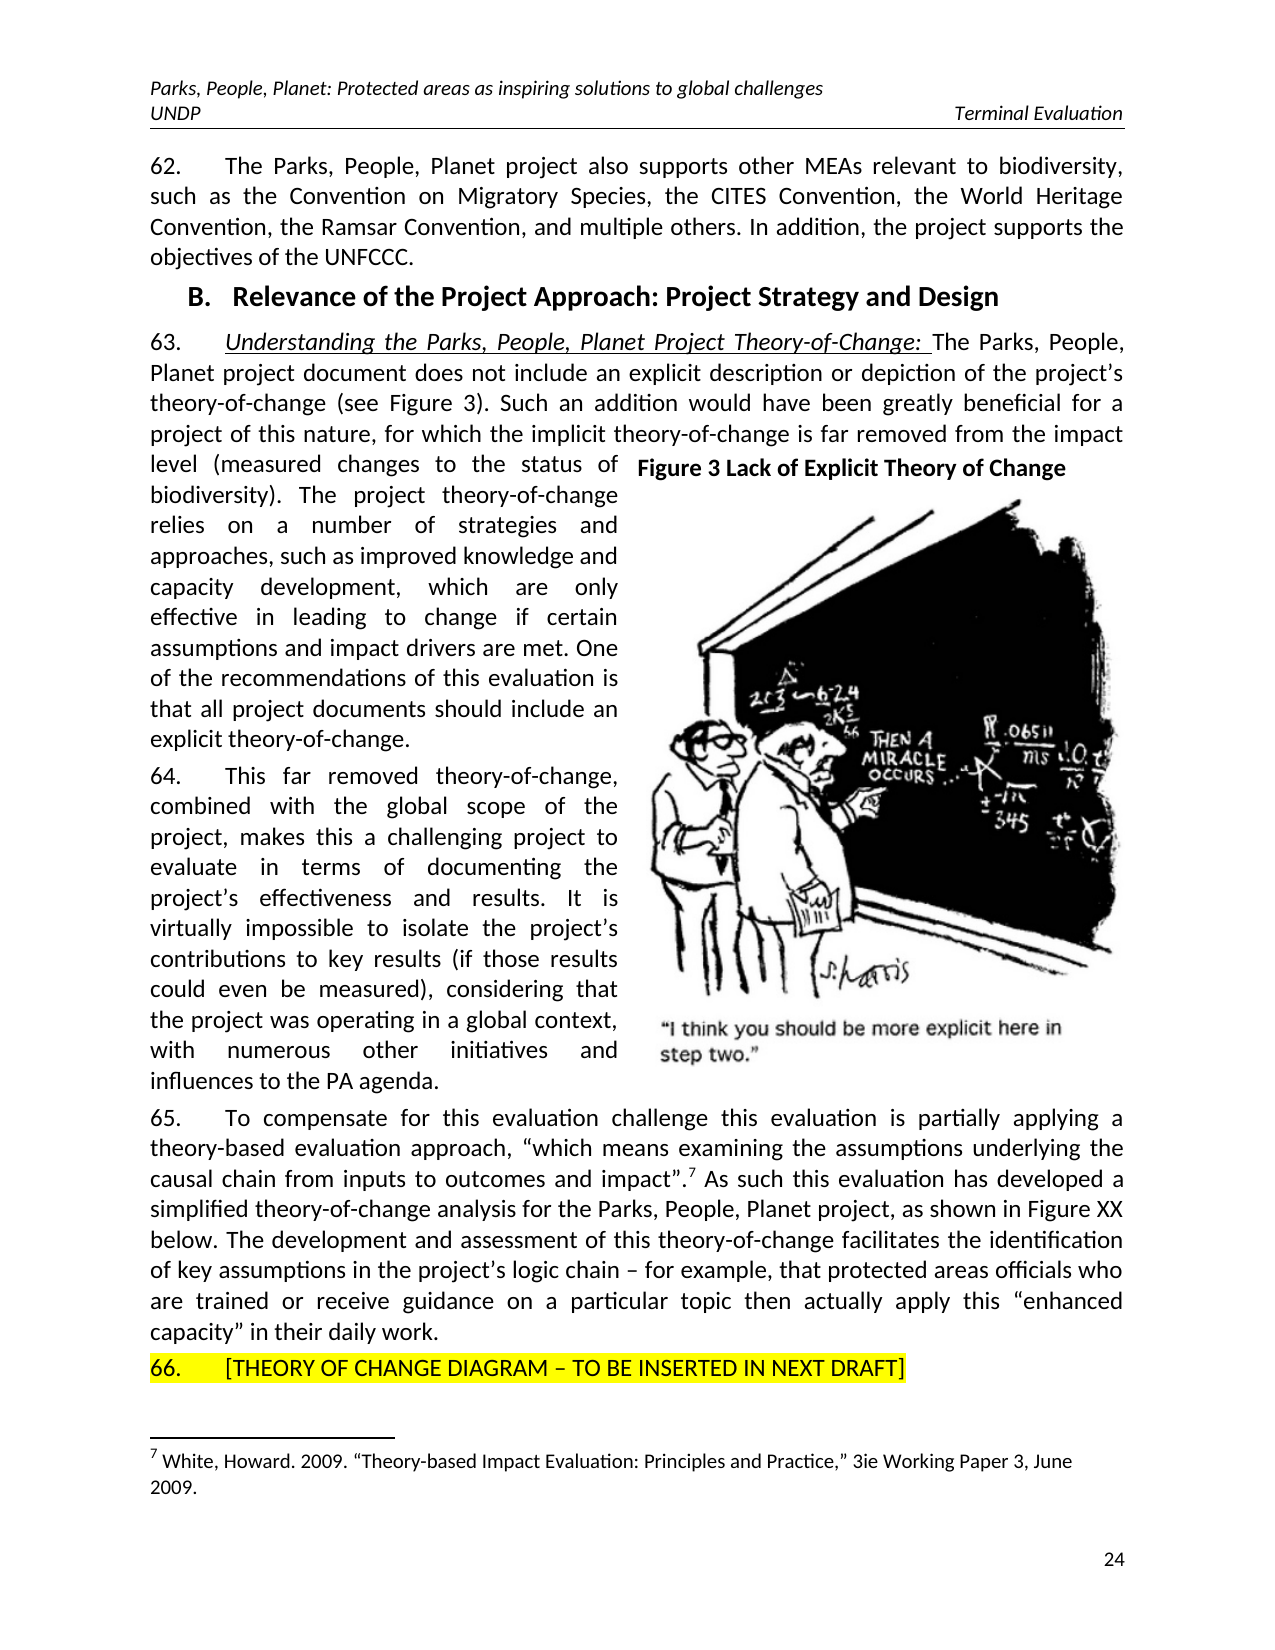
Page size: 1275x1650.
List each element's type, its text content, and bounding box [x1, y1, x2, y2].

text This far removed theory-of-change, combined with the global scope of the project, makes this a challenging project to evaluate in terms of documenting the project’s effectiveness and results. It is virtually impossible to isolate the project’s contributions to key results (if those results could even be measured), considering that the project was operating in a global context, with numerous other initiatives and influences to the PA agenda. [150, 760, 1125, 1096]
subtitle Relevance of the Project Approach: Project Strategy and Design [187, 278, 1125, 314]
text Understanding the Parks, People, Planet Project Theory-of-Change: The Parks, People, Planet project document does not include an explicit description or depiction of the project’s theory-of-change (see Figure 3). Such an addition would have been greatly beneficial for a project of this nature, for which the implicit theory-of-change is far removed from the impact level (measured changes to the status of biodiversity). The project theory-of-change relies on a number of strategies and approaches, such as improved knowledge and capacity development, which are only effective in leading to change if certain assumptions and impact drivers are met. One of the recommendations of this evaluation is that all project documents should include an explicit theory-of-change. [150, 326, 1125, 754]
text The Parks, People, Planet project also supports other MEAs relevant to biodiversity, such as the Convention on Migratory Species, the CITES Convention, the World Heritage Convention, the Ramsar Convention, and multiple others. In addition, the project supports the objectives of the UNFCCC. [150, 150, 1125, 272]
picture [637, 490, 1125, 1067]
text To compensate for this evaluation challenge this evaluation is partially applying a theory-based evaluation approach, “which means examining the assumptions underlying the causal chain from inputs to outcomes and impact”. As such this evaluation has developed a simplified theory-of-change analysis for the Parks, People, Planet project, as shown in Figure XX below. The development and assessment of this theory-of-change facilitates the identification of key assumptions in the project’s logic chain – for example, that protected areas officials who are trained or receive guidance on a particular topic then actually apply this “enhanced capacity” in their daily work. [150, 1102, 1125, 1346]
text [THEORY OF CHANGE DIAGRAM – TO BE INSERTED IN NEXT DRAFT] [150, 1352, 1125, 1383]
